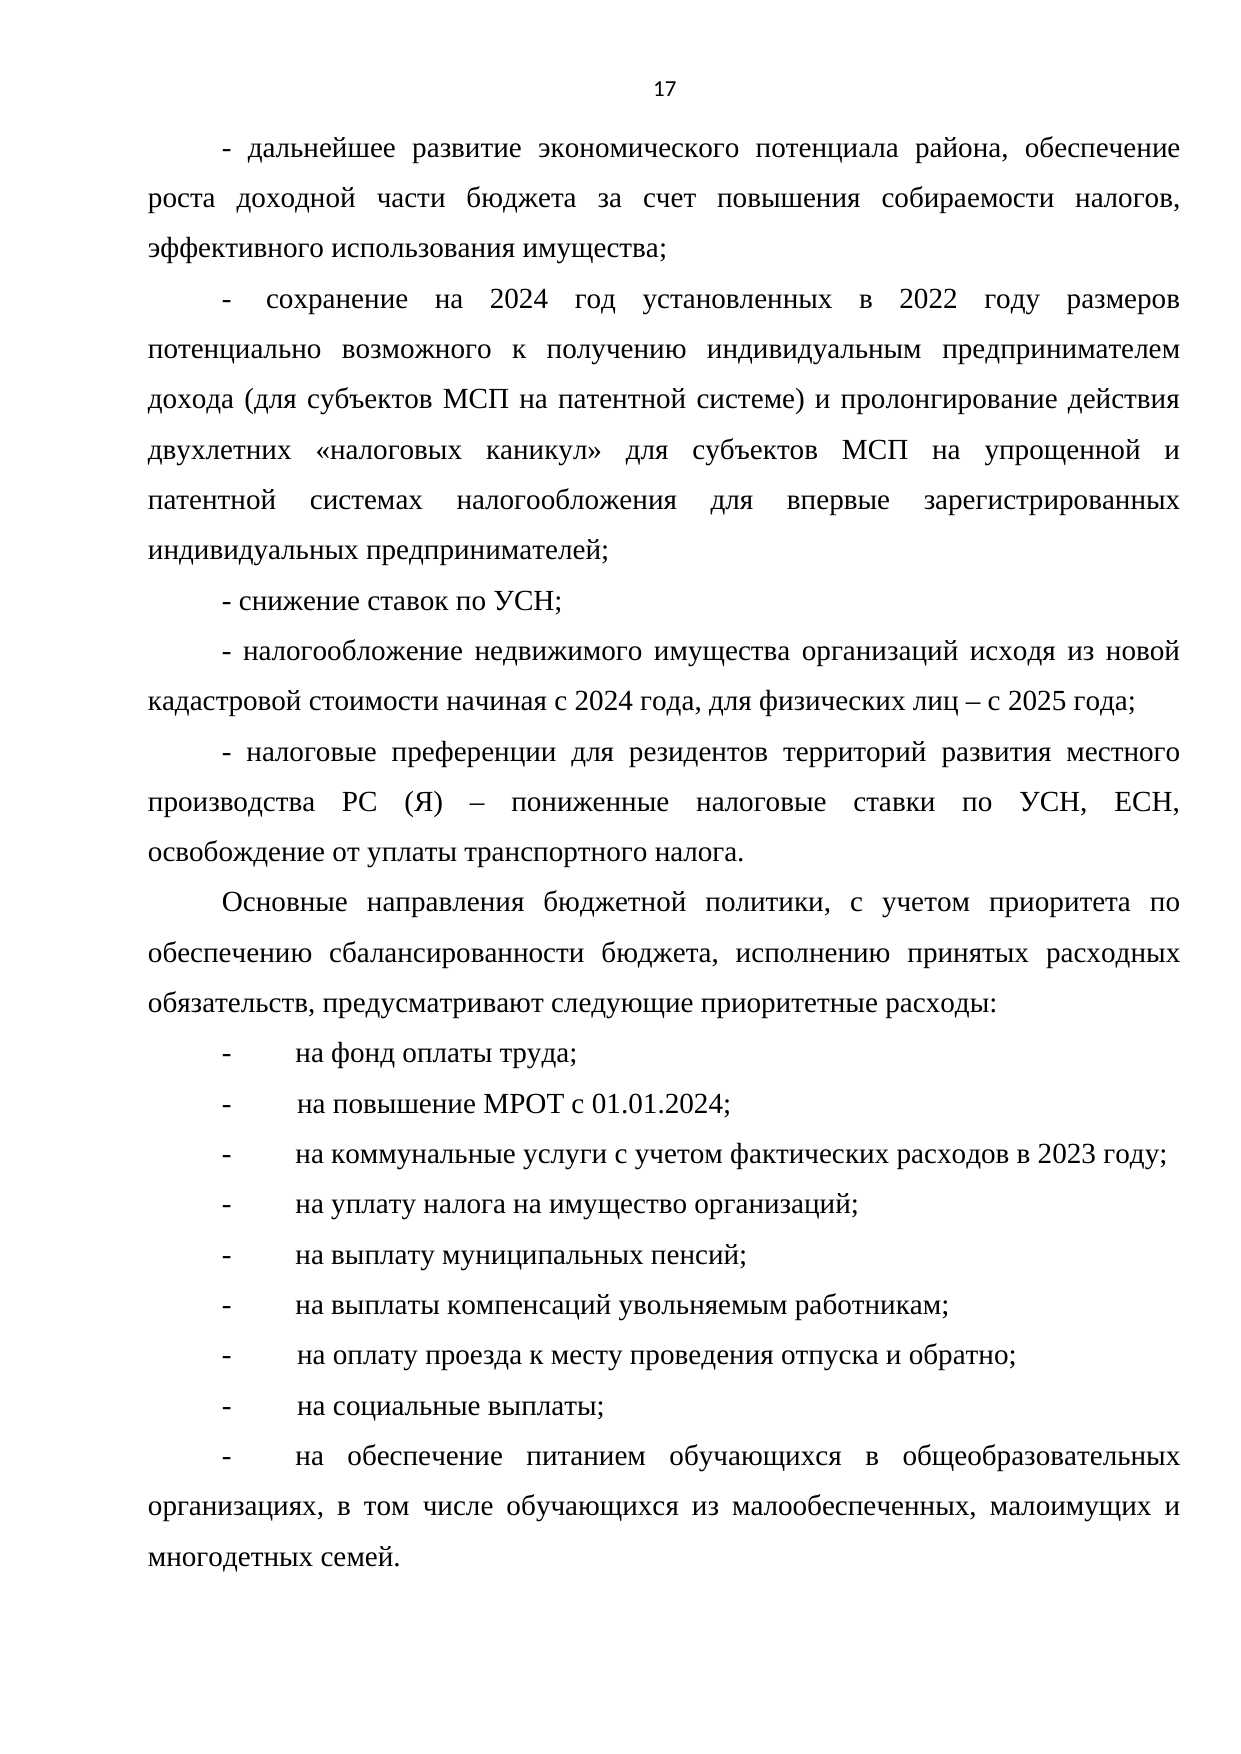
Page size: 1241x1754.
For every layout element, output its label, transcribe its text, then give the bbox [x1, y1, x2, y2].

text - налогообложение недвижимого имущества организаций исходя из новой кадастровой стоимости начиная с 2024 года, для физических лиц – с 2025 года; [148, 633, 1181, 717]
text - дальнейшее развитие экономического потенциала района, обеспечение роста доходной части бюджета за счет повышения собираемости налогов, эффективного использования имущества; [148, 130, 1181, 264]
text - на повышение МРОТ с 01.01.2024; [148, 1086, 1181, 1119]
text Основные направления бюджетной политики, с учетом приоритета по обеспечению сбалансированности бюджета, исполнению принятых расходных обязательств, предусматривают следующие приоритетные расходы: [148, 884, 1181, 1019]
text - налоговые преференции для резидентов территорий развития местного производства РС (Я) – пониженные налоговые ставки по УСН, ЕСН, освобождение от уплаты транспортного налога. [148, 734, 1181, 868]
text - на обеспечение питанием обучающихся в общеобразовательных организациях, в том числе обучающихся из малообеспеченных, малоимущих и многодетных семей. [148, 1438, 1181, 1572]
text - сохранение на 2024 год установленных в 2022 году размеров потенциально возможного к получению индивидуальным предпринимателем дохода (для субъектов МСП на патентной системе) и пролонгирование действия двухлетних «налоговых каникул» для субъектов МСП на упрощенной и патентной системах налогообложения для впервые зарегистрированных индивидуальных предпринимателей; [148, 281, 1181, 566]
text - на коммунальные услуги с учетом фактических расходов в 2023 году; [148, 1136, 1181, 1170]
text - снижение ставок по УСН; [148, 583, 1181, 616]
text - на оплату проезда к месту проведения отпуска и обратно; [148, 1337, 1181, 1371]
text - на выплаты компенсаций увольняемым работникам; [148, 1287, 1181, 1321]
text - на выплату муниципальных пенсий; [148, 1237, 1181, 1270]
text - на социальные выплаты; [148, 1388, 1181, 1421]
text - на уплату налога на имущество организаций; [148, 1186, 1181, 1220]
text - на фонд оплаты труда; [148, 1036, 1181, 1069]
